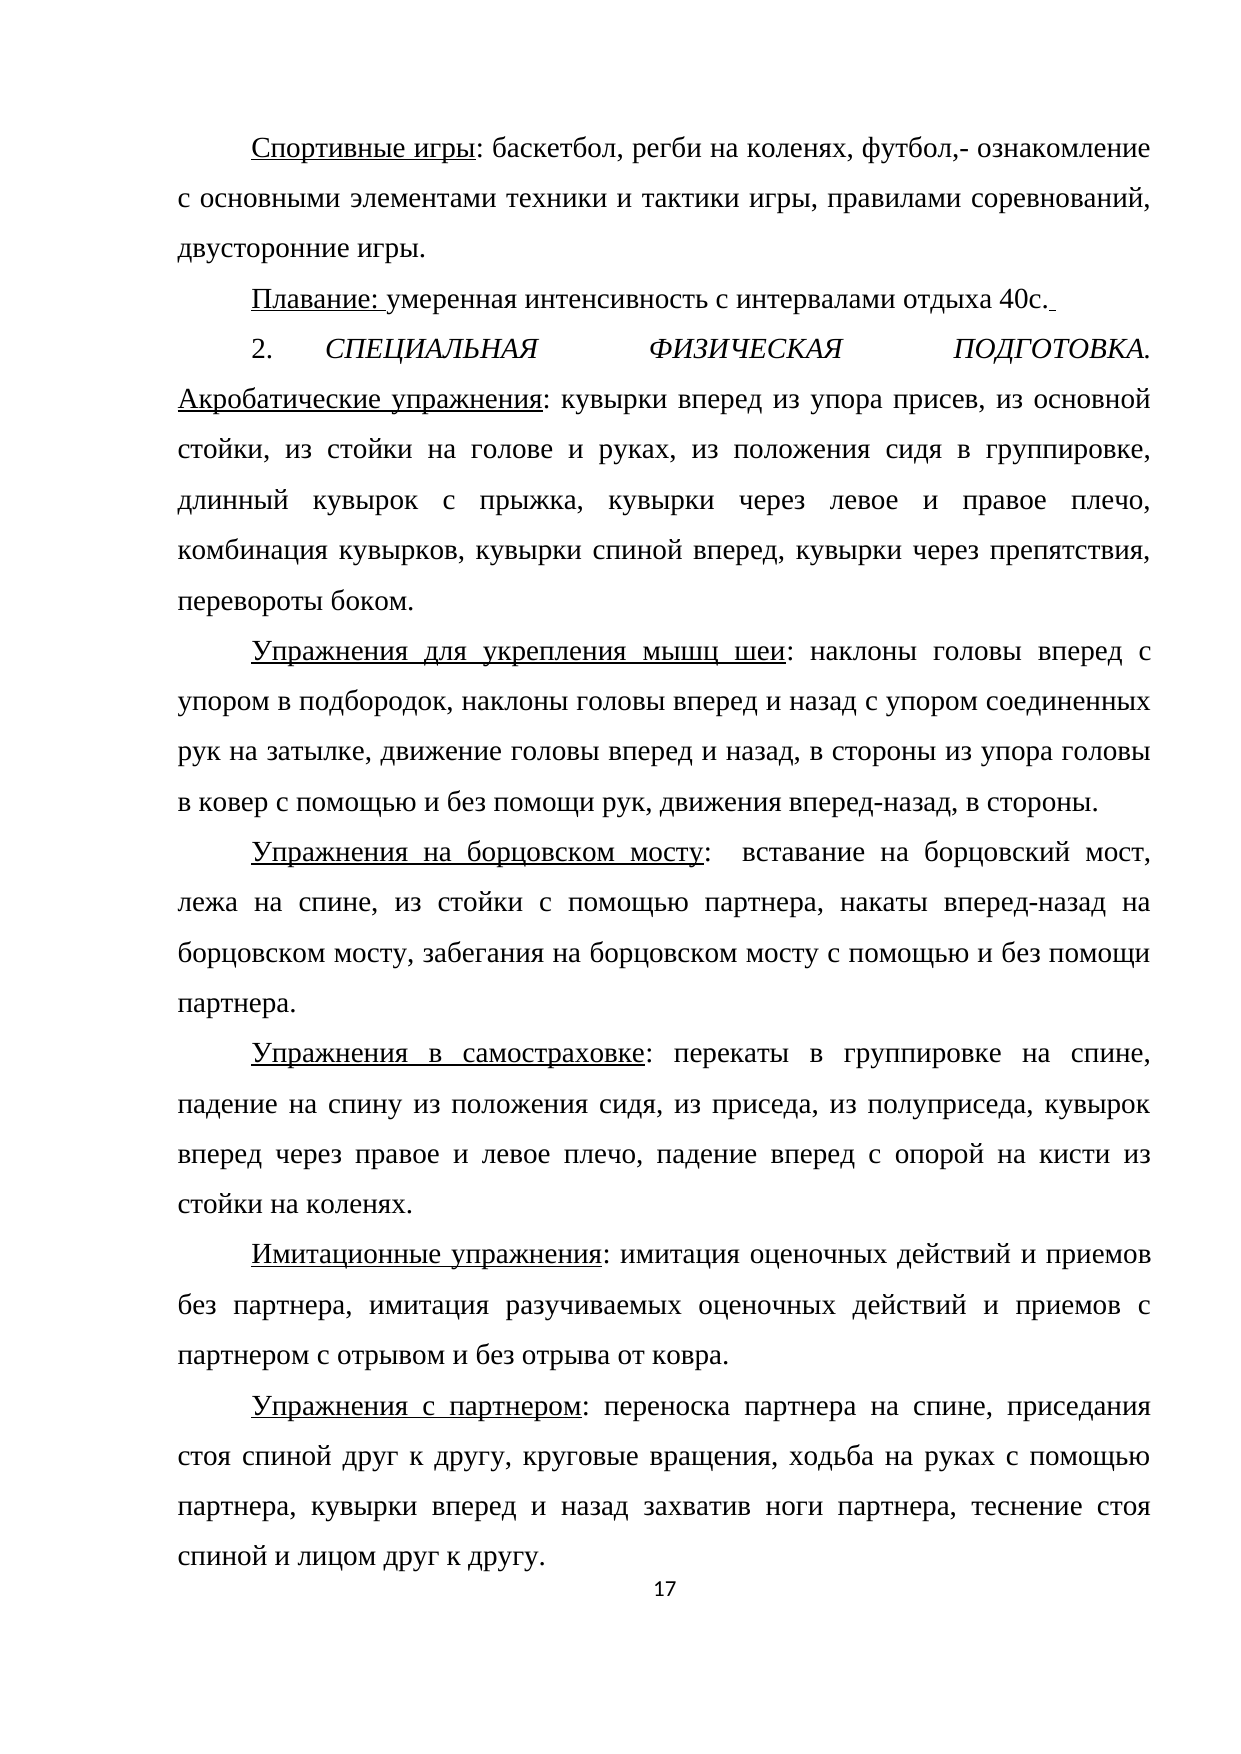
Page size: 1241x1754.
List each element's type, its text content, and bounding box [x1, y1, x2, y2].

text Упражнения с партнером: переноска партнера на спине, приседания стоя спиной друг к другу, круговые вращения, ходьба на руках с помощью партнера, кувырки вперед и назад захватив ноги партнера, теснение стоя спиной и лицом друг к другу. [177, 1388, 1152, 1572]
list СПЕЦИАЛЬНАЯ ФИЗИЧЕСКАЯ ПОДГОТОВКА. Акробатические упражнения: кувырки вперед из упора присев, из основной стойки, из стойки на голове и руках, из положения сидя в группировке, длинный кувырок с прыжка, кувырки через левое и правое плечо, комбинация кувырков, кувырки спиной вперед, кувырки через препятствия, перевороты боком. [177, 331, 1152, 616]
text Имитационные упражнения: имитация оценочных действий и приемов без партнера, имитация разучиваемых оценочных действий и приемов с партнером с отрывом и без отрыва от ковра. [177, 1237, 1152, 1371]
text Упражнения в самостраховке: перекаты в группировке на спине, падение на спину из положения сидя, из приседа, из полуприседа, кувырок вперед через правое и левое плечо, падение вперед с опорой на кисти из стойки на коленях. [177, 1035, 1152, 1220]
text Упражнения для укрепления мышц шеи: наклоны головы вперед с упором в подбородок, наклоны головы вперед и назад с упором соединенных рук на затылке, движение головы вперед и назад, в стороны из упора головы в ковер с помощью и без помощи рук, движения вперед-назад, в стороны. [177, 633, 1152, 817]
text Упражнения на борцовском мосту: вставание на борцовский мост, лежа на спине, из стойки с помощью партнера, накаты вперед-назад на борцовском мосту, забегания на борцовском мосту с помощью и без помощи партнера. [177, 834, 1152, 1019]
text Плавание: умеренная интенсивность с интервалами отдыха 40с. [177, 281, 1152, 314]
text Спортивные игры: баскетбол, регби на коленях, футбол,- ознакомление с основными элементами техники и тактики игры, правилами соревнований, двусторонние игры. [177, 130, 1152, 264]
